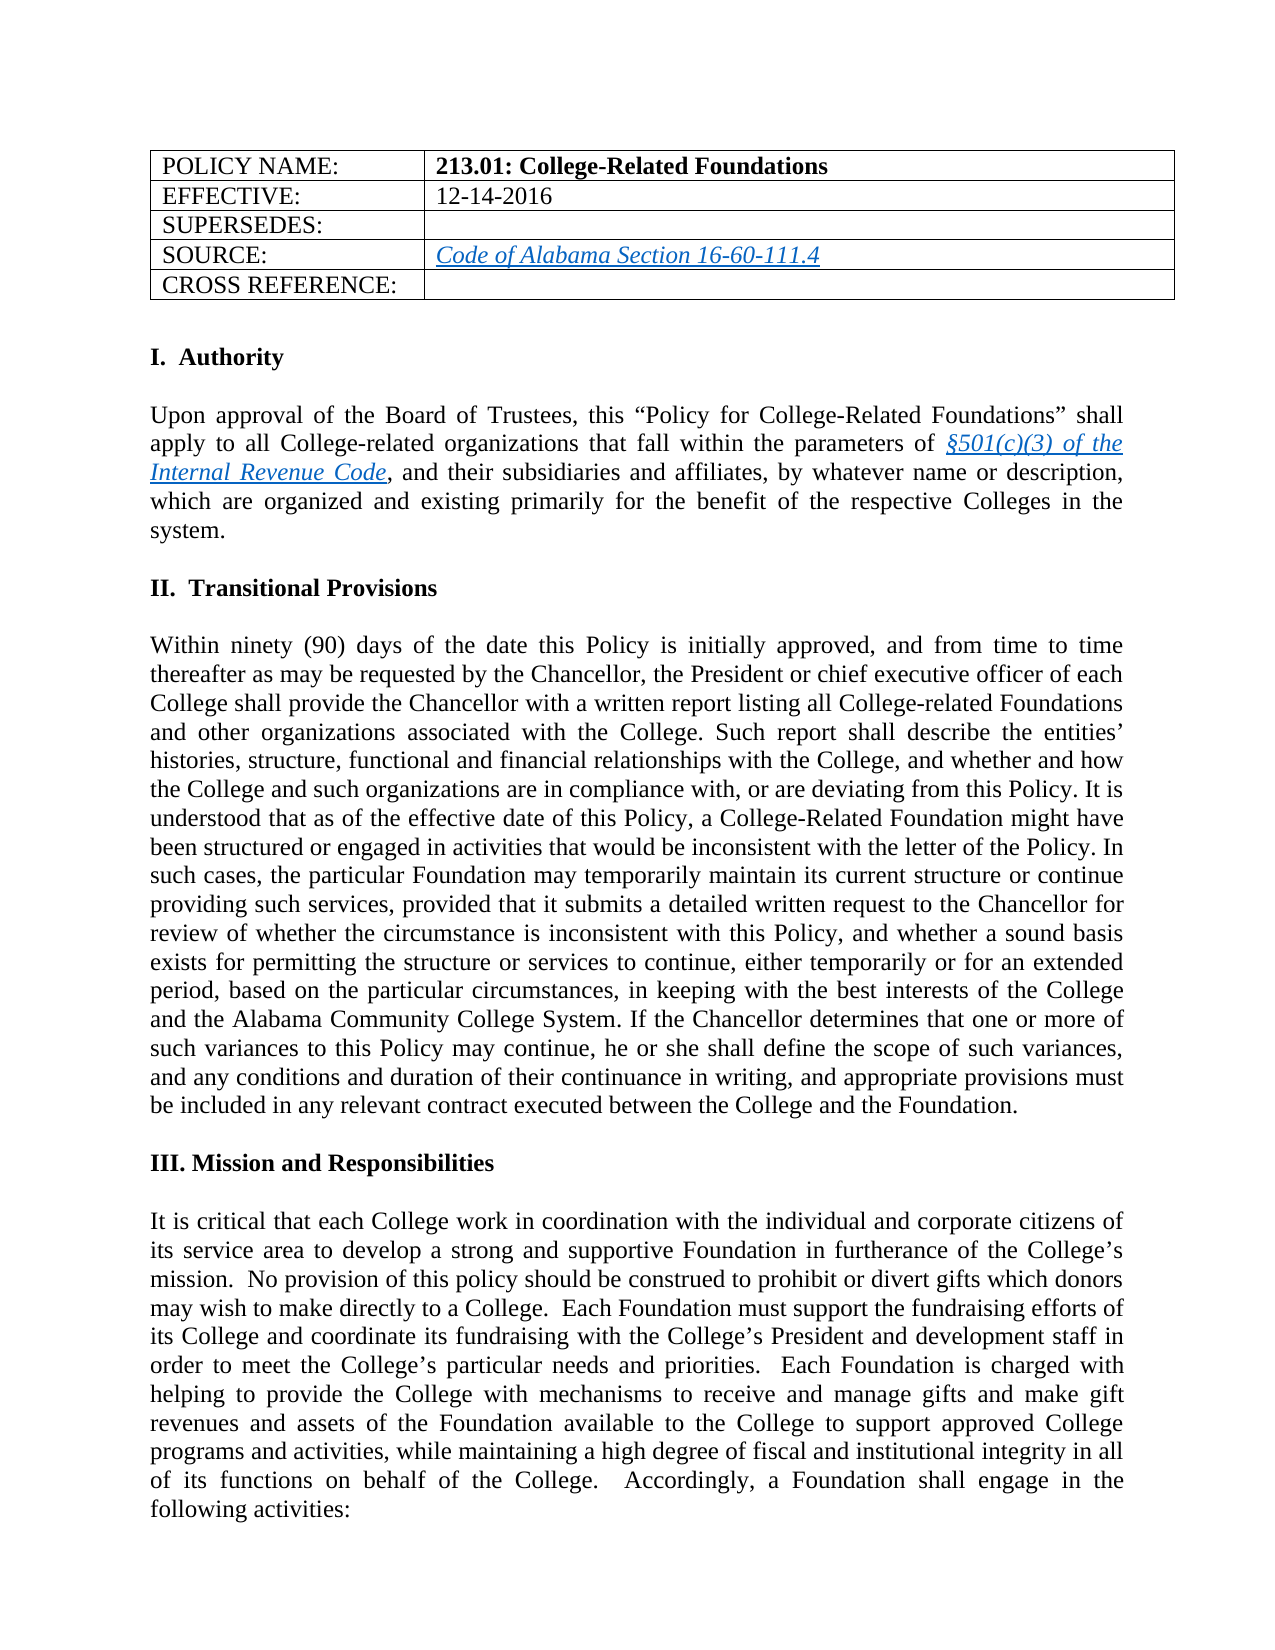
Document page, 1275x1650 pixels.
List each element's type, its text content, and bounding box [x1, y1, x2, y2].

subtitle II. Transitional Provisions [150, 573, 1125, 601]
table_cell EFFECTIVE: [151, 181, 424, 209]
table_cell 12-14-2016 [425, 181, 1174, 209]
table_cell [425, 270, 1174, 299]
table_cell Code of Alabama Section 16-60-111.4 [425, 240, 1174, 269]
subtitle I. Authority [150, 342, 1125, 371]
table_cell SUPERSEDES: [151, 211, 424, 239]
text Upon approval of the Board of Trustees, this “Policy for College-Related Foundations” shall apply to all College-related organizations that fall within the parameters of §501(c)(3) of the Internal Revenue Code, and their subsidiaries and affiliates, by whatever name or description, which are organized and existing primarily for the benefit of the respective Colleges in the system. [150, 400, 1125, 543]
table_cell [425, 211, 1174, 239]
table_header 213.01: College-Related Foundations [425, 151, 1174, 180]
text Within ninety (90) days of the date this Policy is initially approved, and from time to time thereafter as may be requested by the Chancellor, the President or chief executive officer of each College shall provide the Chancellor with a written report listing all College-related Foundations and other organizations associated with the College. Such report shall describe the entities’ histories, structure, functional and financial relationships with the College, and whether and how the College and such organizations are in compliance with, or are deviating from this Policy. It is understood that as of the effective date of this Policy, a College-Related Foundation might have been structured or engaged in activities that would be inconsistent with the letter of the Policy. In such cases, the particular Foundation may temporarily maintain its current structure or continue providing such services, provided that it submits a detailed written request to the Chancellor for review of whether the circumstance is inconsistent with this Policy, and whether a sound basis exists for permitting the structure or services to continue, either temporarily or for an extended period, based on the particular circumstances, in keeping with the best interests of the College and the Alabama Community College System. If the Chancellor determines that one or more of such variances to this Policy may continue, he or she shall define the scope of such variances, and any conditions and duration of their continuance in writing, and appropriate provisions must be included in any relevant contract executed between the College and the Foundation. [150, 631, 1125, 1119]
subtitle III. Mission and Responsibilities [150, 1148, 1125, 1177]
table_cell CROSS REFERENCE: [151, 270, 424, 299]
text It is critical that each College work in coordination with the individual and corporate citizens of its service area to develop a strong and supportive Foundation in furtherance of the College’s mission. No provision of this policy should be construed to prohibit or divert gifts which donors may wish to make directly to a College. Each Foundation must support the fundraising efforts of its College and coordinate its fundraising with the College’s President and development staff in order to meet the College’s particular needs and priorities. Each Foundation is charged with helping to provide the College with mechanisms to receive and manage gifts and make gift revenues and assets of the Foundation available to the College to support approved College programs and activities, while maintaining a high degree of fiscal and institutional integrity in all of its functions on behalf of the College. Accordingly, a Foundation shall engage in the following activities: [150, 1206, 1125, 1523]
table_header POLICY NAME: [151, 151, 424, 180]
table_cell SOURCE: [151, 240, 424, 269]
